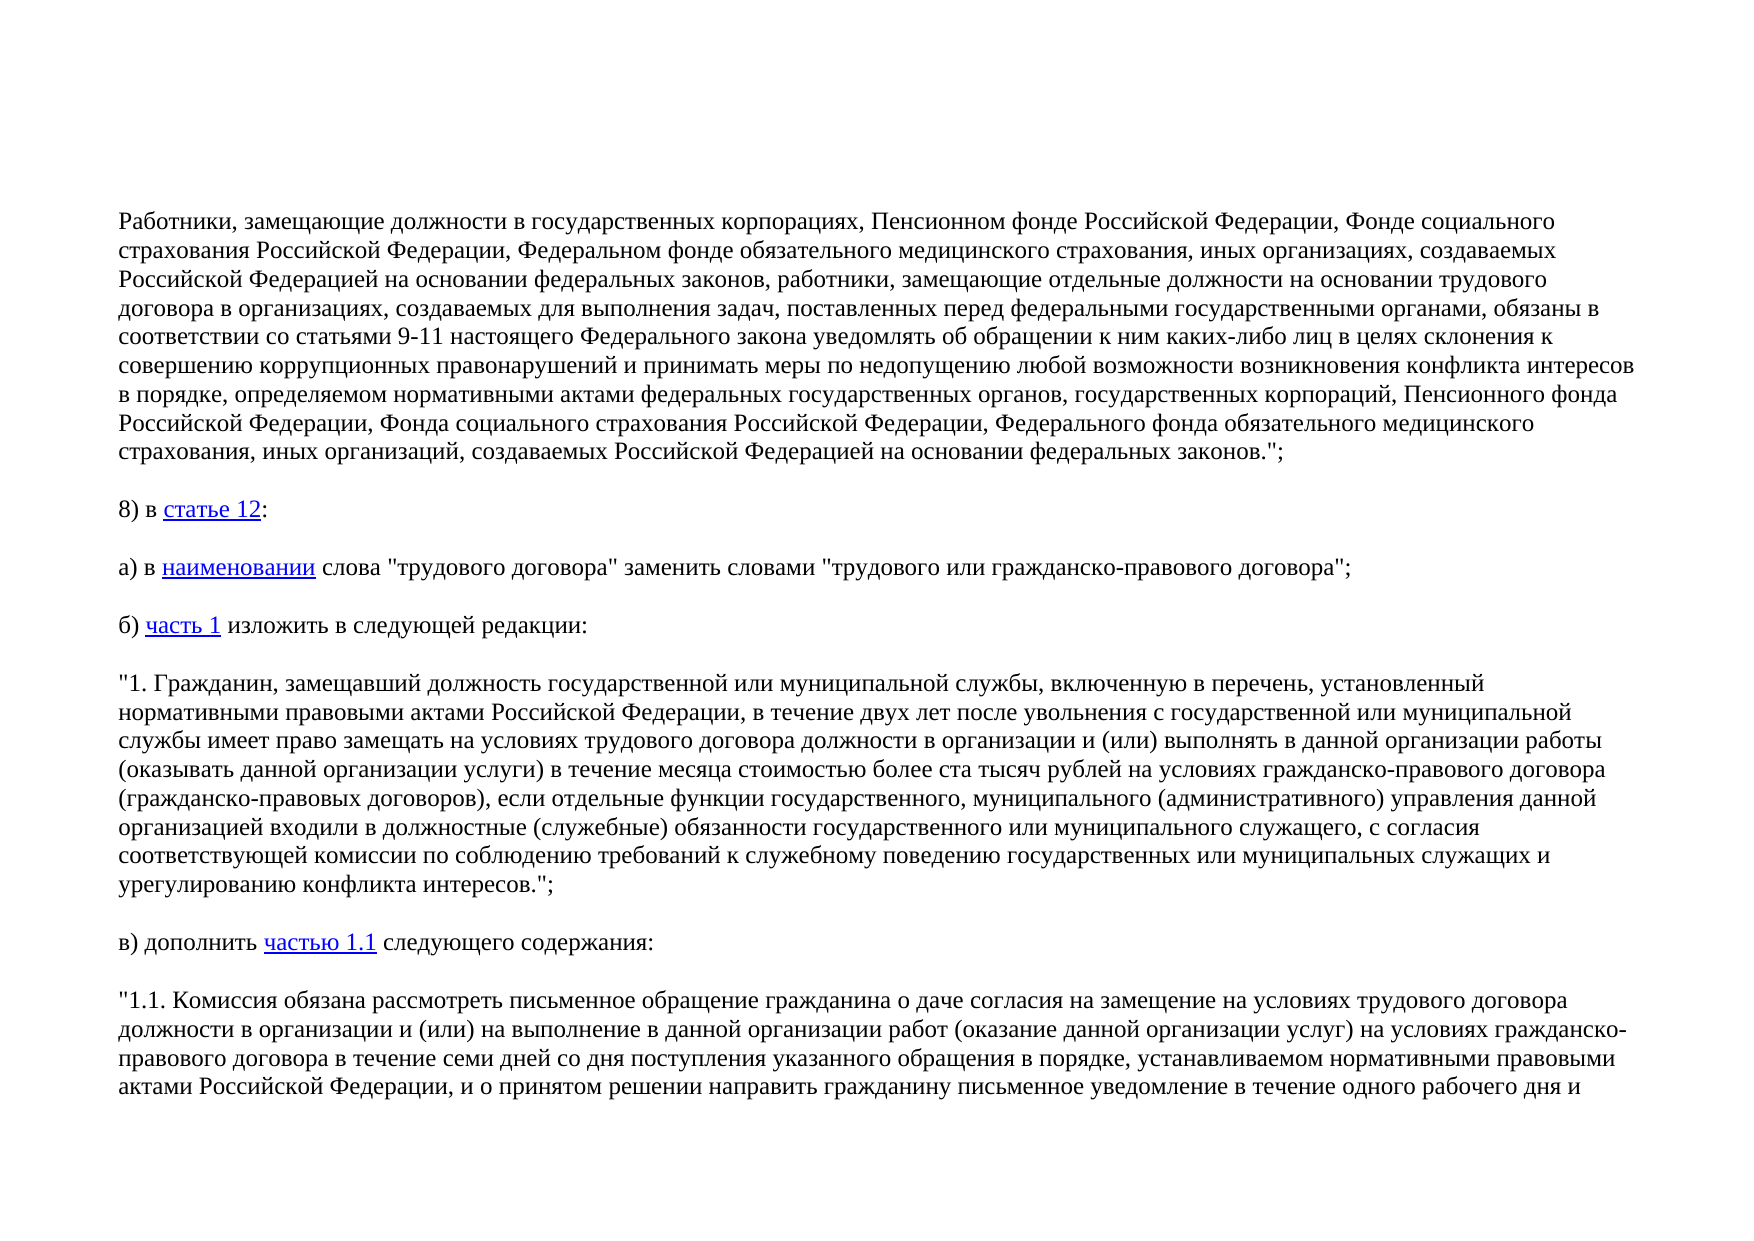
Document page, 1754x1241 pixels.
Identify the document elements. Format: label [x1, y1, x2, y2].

table_header [118, 177, 1640, 1100]
